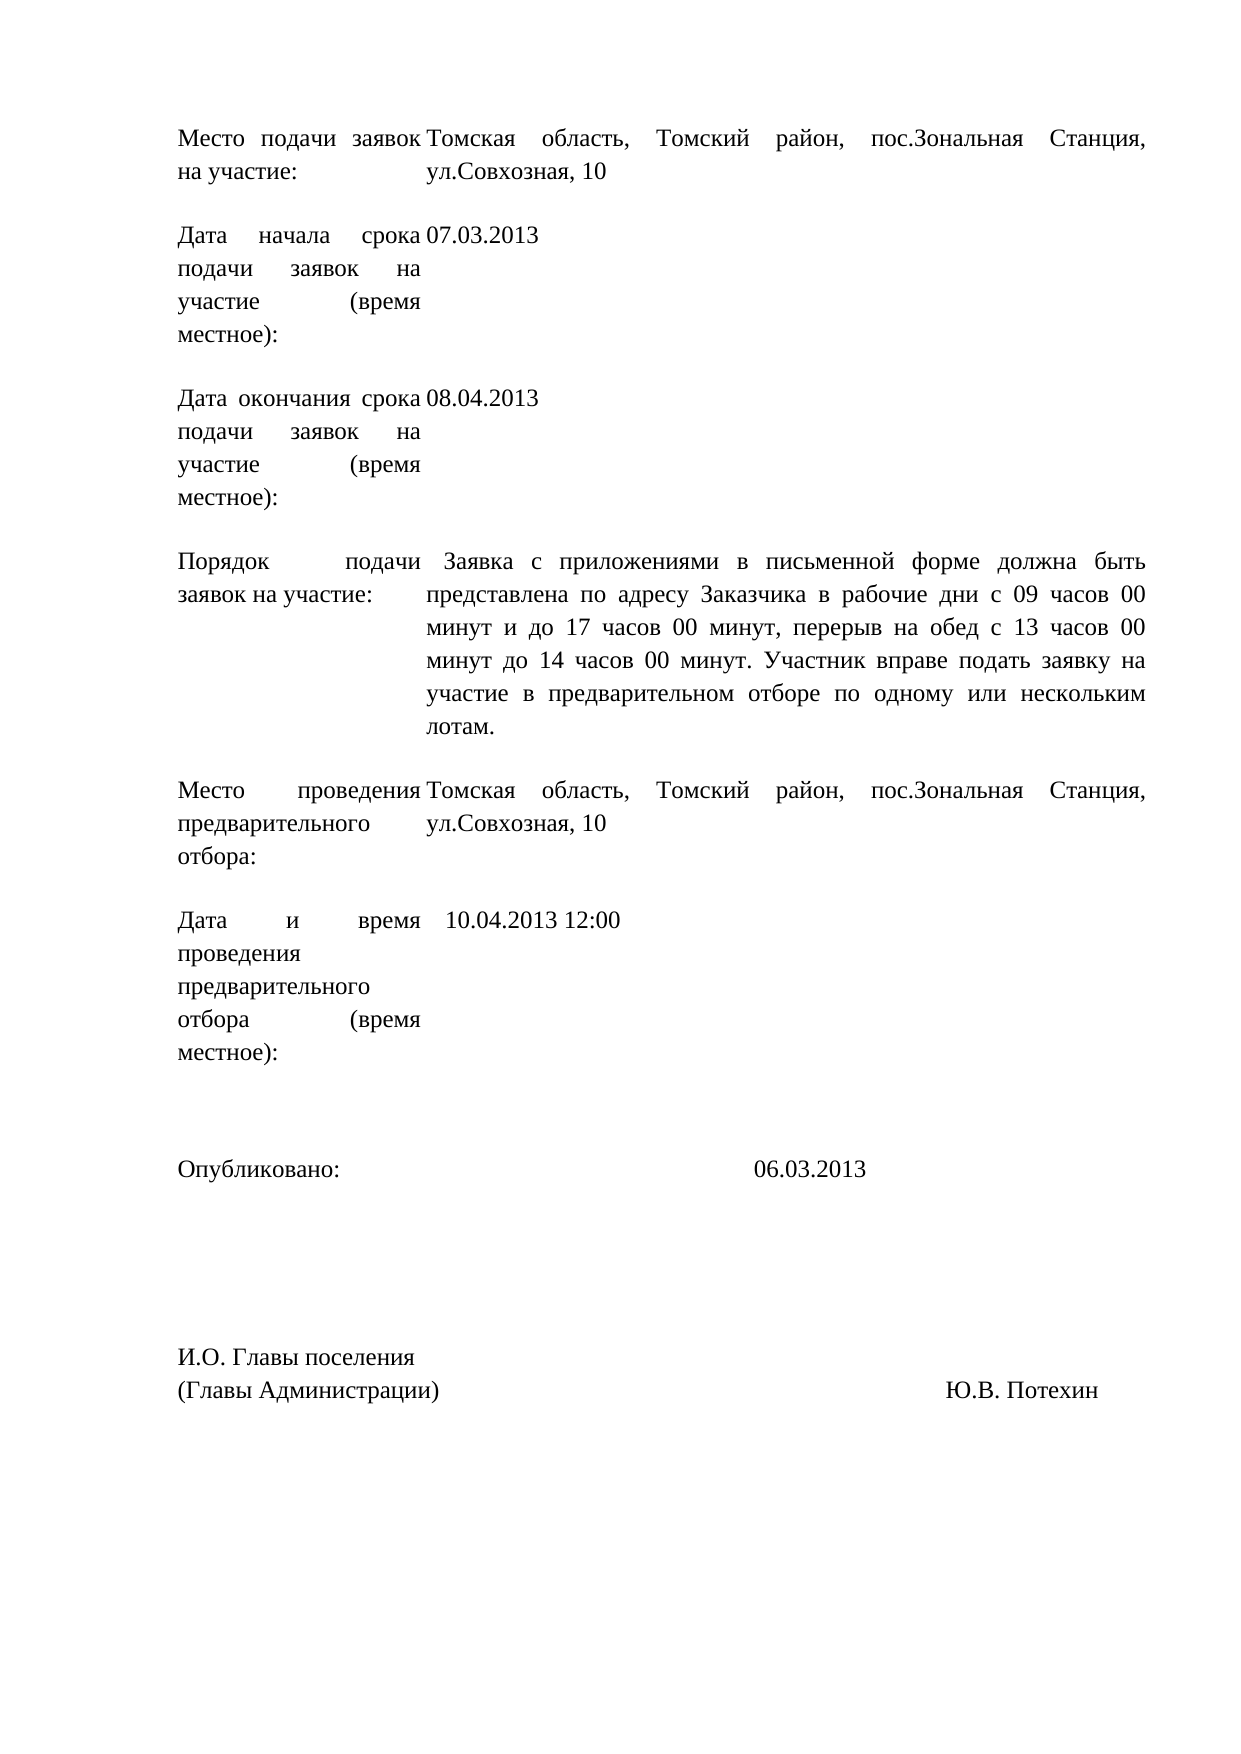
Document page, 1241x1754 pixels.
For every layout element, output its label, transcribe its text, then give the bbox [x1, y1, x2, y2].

table_cell Порядок подачи заявок на участие: [177, 541, 421, 770]
table_cell Томская область, Томский район, пос.Зональная Станция, ул.Совхозная, 10 [421, 770, 1152, 900]
table_header 06.03.2013 [754, 1154, 1152, 1289]
table_cell Заявка с приложениями в письменной форме должна быть представлена по адресу Заказчика в рабочие дни с 09 часов 00 минут и до 17 часов 00 минут, перерыв на обед с 13 часов 00 минут до 14 часов 00 минут. Участник вправе подать заявку на участие в предварительном отборе по одному или нескольким лотам. [421, 541, 1152, 770]
table_cell Дата начала срока подачи заявок на участие (время местное): [177, 215, 421, 378]
text И.О. Главы поселения [177, 1342, 1152, 1371]
table_cell 07.03.2013 [421, 215, 1152, 378]
table_cell 10.04.2013 12:00 [421, 900, 1152, 1096]
table_header Место подачи заявок на участие: [177, 118, 421, 215]
table_cell Дата окончания срока подачи заявок на участие (время местное): [177, 378, 421, 541]
table_cell Дата и время проведения предварительного отбора (время местное): [177, 900, 421, 1096]
table_cell Место проведения предварительного отбора: [177, 770, 421, 900]
table_header Томская область, Томский район, пос.Зональная Станция, ул.Совхозная, 10 [421, 118, 1152, 215]
text (Главы Администрации) Ю.В. Потехин [177, 1375, 1152, 1403]
table_header Опубликовано: [177, 1154, 754, 1289]
table_cell 08.04.2013 [421, 378, 1152, 541]
